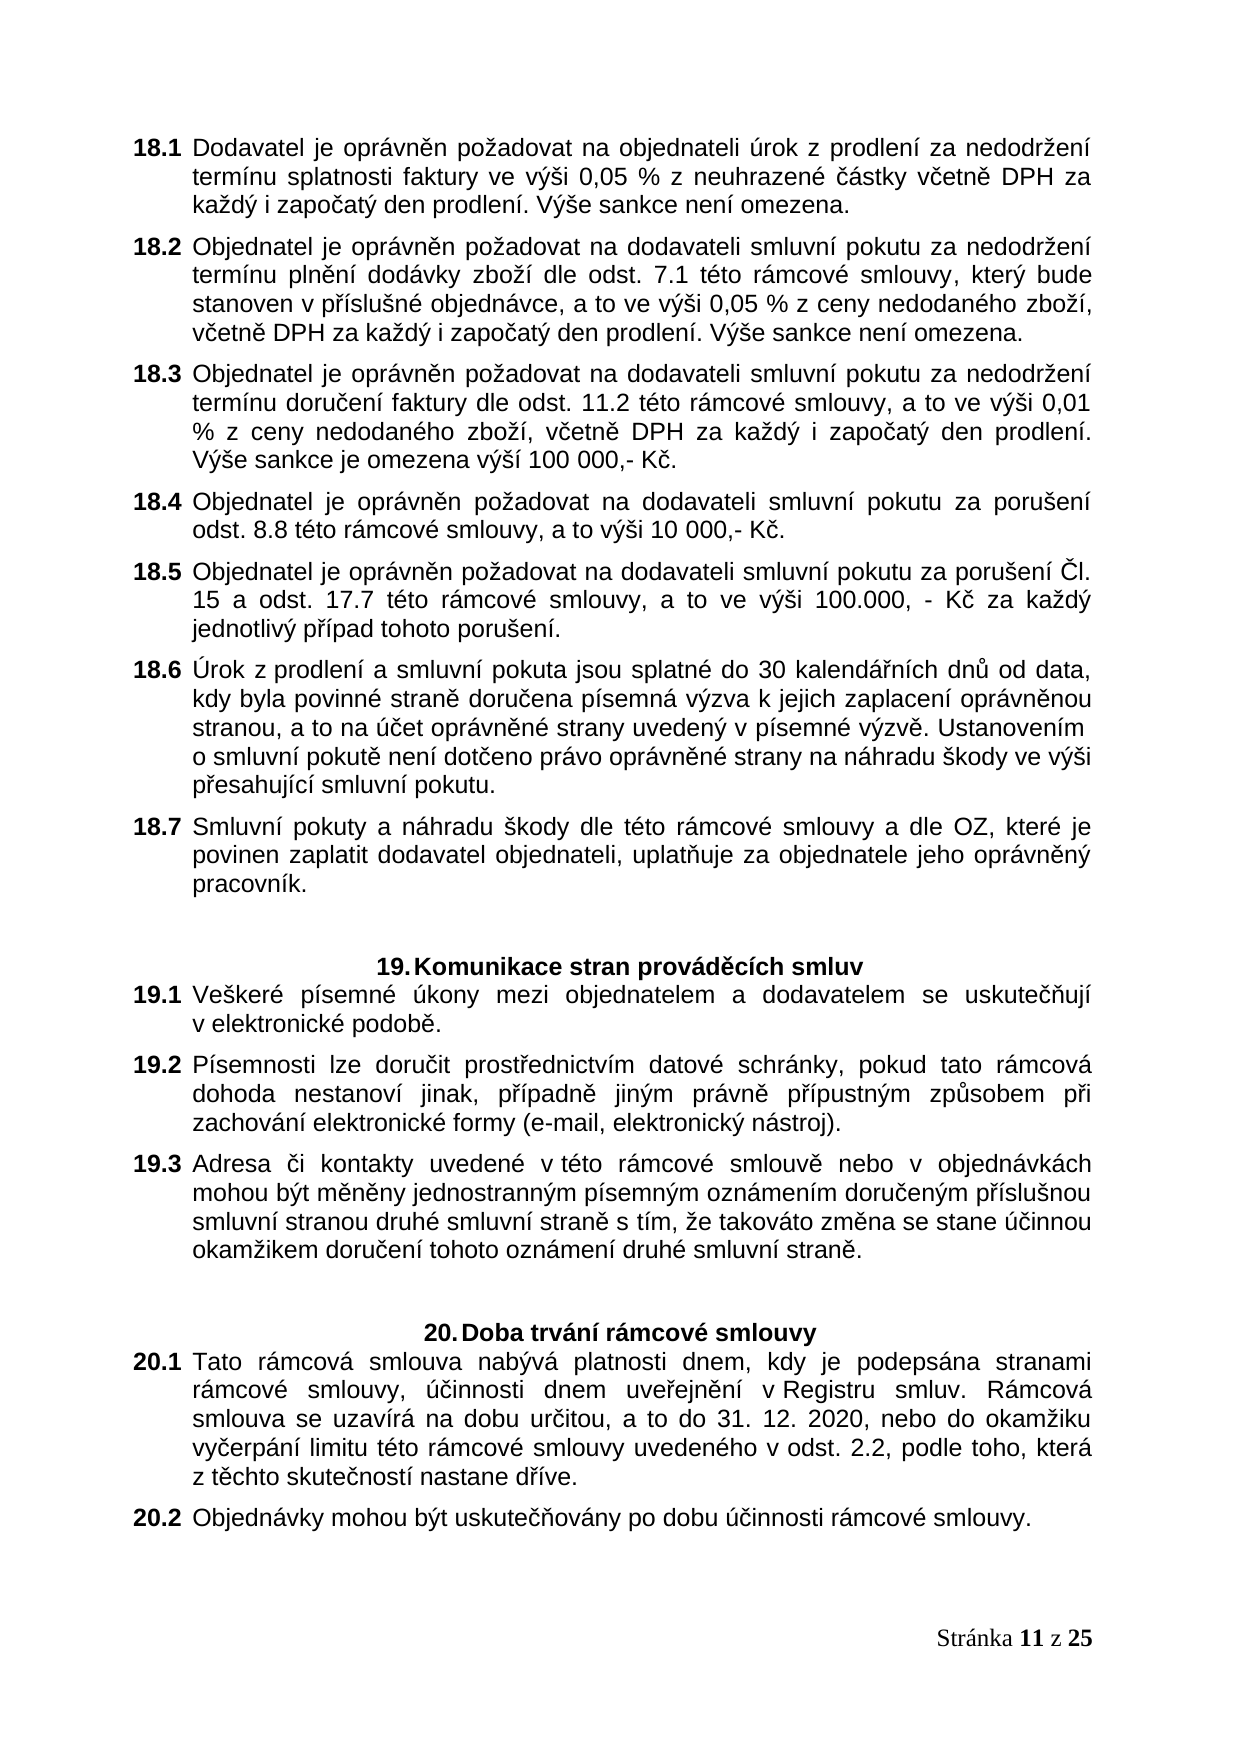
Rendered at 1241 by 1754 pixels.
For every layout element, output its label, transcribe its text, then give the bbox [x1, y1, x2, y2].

list Smluvní pokuty a náhradu škody dle této rámcové smlouvy a dle OZ, které je povinen zaplatit dodavatel objednateli, uplatňuje za objednatele jeho oprávněný pracovník. [133, 812, 1093, 898]
list Objednatel je oprávněn požadovat na dodavateli smluvní pokutu za nedodržení termínu doručení faktury dle odst. 11.2 této rámcové smlouvy, a to ve výši 0,01 % z ceny nedodaného zboží, včetně DPH za každý i započatý den prodlení. Výše sankce je omezena výší 100 000,- Kč. [133, 359, 1093, 474]
list Objednávky mohou být uskutečňovány po dobu účinnosti rámcové smlouvy. [133, 1503, 1093, 1532]
list Objednatel je oprávněn požadovat na dodavateli smluvní pokutu za porušení Čl. 15 a odst. 17.7 této rámcové smlouvy, a to ve výši 100.000, - Kč za každý jednotlivý případ tohoto porušení. [133, 557, 1093, 643]
list Komunikace stran prováděcích smluv [148, 952, 1093, 980]
list Objednatel je oprávněn požadovat na dodavateli smluvní pokutu za nedodržení termínu plnění dodávky zboží dle odst. 7.1 této rámcové smlouvy, který bude stanoven v příslušné objednávce, a to ve výši 0,05 % z ceny nedodaného zboží, včetně DPH za každý i započatý den prodlení. Výše sankce není omezena. [133, 232, 1093, 347]
list Adresa či kontakty uvedené v této rámcové smlouvě nebo v objednávkách mohou být měněny jednostranným písemným oznámením doručeným příslušnou smluvní stranou druhé smluvní straně s tím, že takováto změna se stane účinnou okamžikem doručení tohoto oznámení druhé smluvní straně. [133, 1149, 1093, 1264]
list Tato rámcová smlouva nabývá platnosti dnem, kdy je podepsána stranami rámcové smlouvy, účinnosti dnem uveřejnění v Registru smluv. Rámcová smlouva se uzavírá na dobu určitou, a to do 31. 12. 2020, nebo do okamžiku vyčerpání limitu této rámcové smlouvy uvedeného v odst. 2.2, podle toho, která z těchto skutečností nastane dříve. [133, 1347, 1093, 1490]
list Objednatel je oprávněn požadovat na dodavateli smluvní pokutu za porušení odst. 8.8 této rámcové smlouvy, a to výši 10 000,- Kč. [133, 487, 1093, 544]
list Úrok z prodlení a smluvní pokuta jsou splatné do 30 kalendářních dnů od data, kdy byla povinné straně doručena písemná výzva k jejich zaplacení oprávněnou stranou, a to na účet oprávněné strany uvedený v písemné výzvě. Ustanovením o smluvní pokutě není dotčeno právo oprávněné strany na náhradu škody ve výši přesahující smluvní pokutu. [133, 655, 1093, 799]
list Písemnosti lze doručit prostřednictvím datové schránky, pokud tato rámcová dohoda nestanoví jinak, případně jiným právně přípustným způsobem při zachování elektronické formy (e-mail, elektronický nástroj). [133, 1050, 1093, 1137]
list Dodavatel je oprávněn požadovat na objednateli úrok z prodlení za nedodržení termínu splatnosti faktury ve výši 0,05 % z neuhrazené částky včetně DPH za každý i započatý den prodlení. Výše sankce není omezena. [133, 133, 1093, 219]
list Doba trvání rámcové smlouvy [148, 1318, 1093, 1347]
list Veškeré písemné úkony mezi objednatelem a dodavatelem se uskutečňují v elektronické podobě. [133, 980, 1093, 1038]
